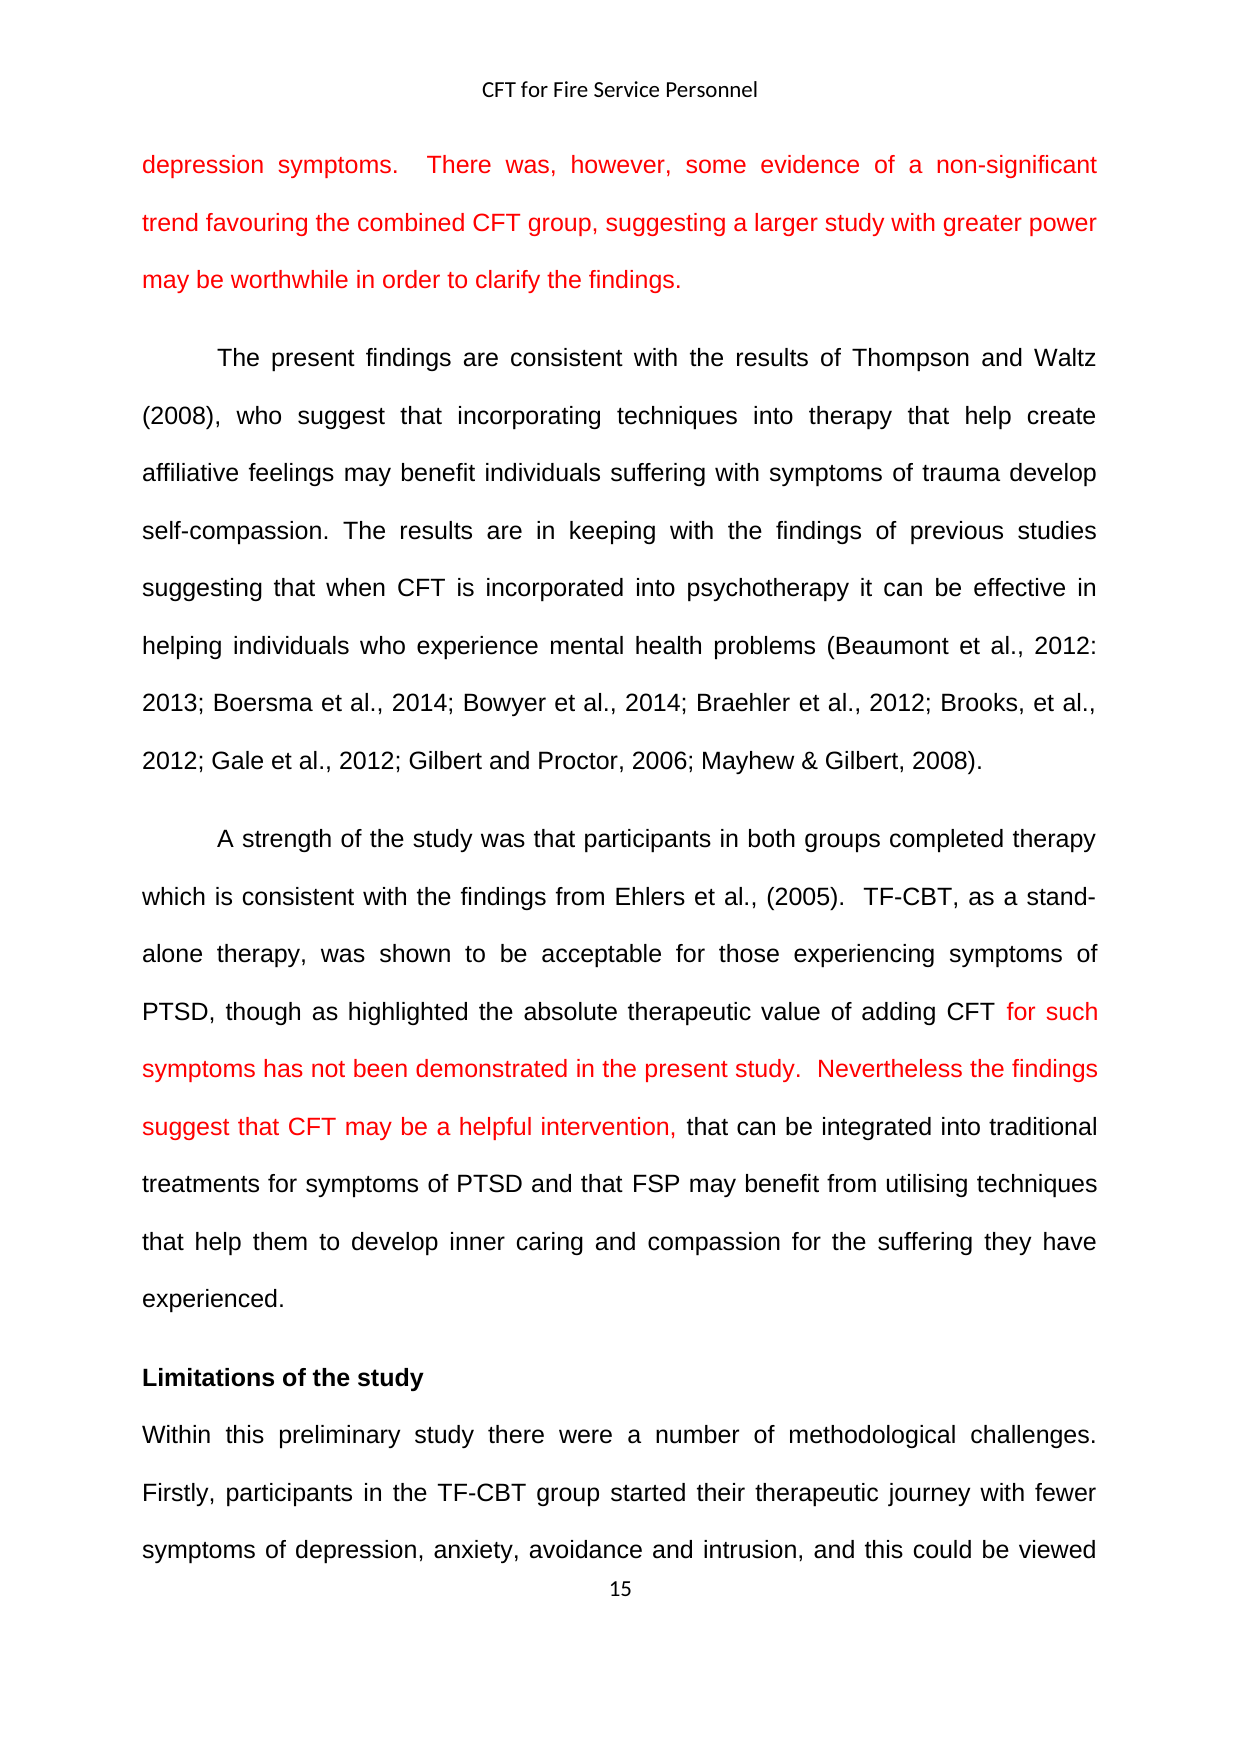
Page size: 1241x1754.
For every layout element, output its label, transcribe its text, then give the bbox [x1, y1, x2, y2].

text Limitations of the study [142, 1362, 1098, 1391]
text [142, 150, 1098, 294]
text The present findings are consistent with the results of Thompson and Waltz (2008), who suggest that incorporating techniques into therapy that help create affiliative feelings may benefit individuals suffering with symptoms of trauma develop self-compassion. The results are in keeping with the findings of previous studies suggesting that when CFT is incorporated into psychotherapy it can be effective in helping individuals who experience mental health problems (Beaumont et al., 2012: 2013; Boersma et al., 2014; Bowyer et al., 2014; Braehler et al., 2012; Brooks, et al., 2012; Gale et al., 2012; Gilbert and Proctor, 2006; Mayhew & Gilbert, 2008). [142, 343, 1098, 774]
text A strength of the study was that participants in both groups completed therapy which is consistent with the findings from Ehlers et al., (2005). TF-CBT, as a stand-alone therapy, was shown to be acceptable for those experiencing symptoms of PTSD, though as highlighted the absolute therapeutic value of adding CFT for such symptoms has not been demonstrated in the present study. Nevertheless the findings suggest that CFT may be a helpful intervention, that can be integrated into traditional treatments for symptoms of PTSD and that FSP may benefit from utilising techniques that help them to develop inner caring and compassion for the suffering they have experienced. [142, 824, 1098, 1313]
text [142, 1420, 1098, 1564]
